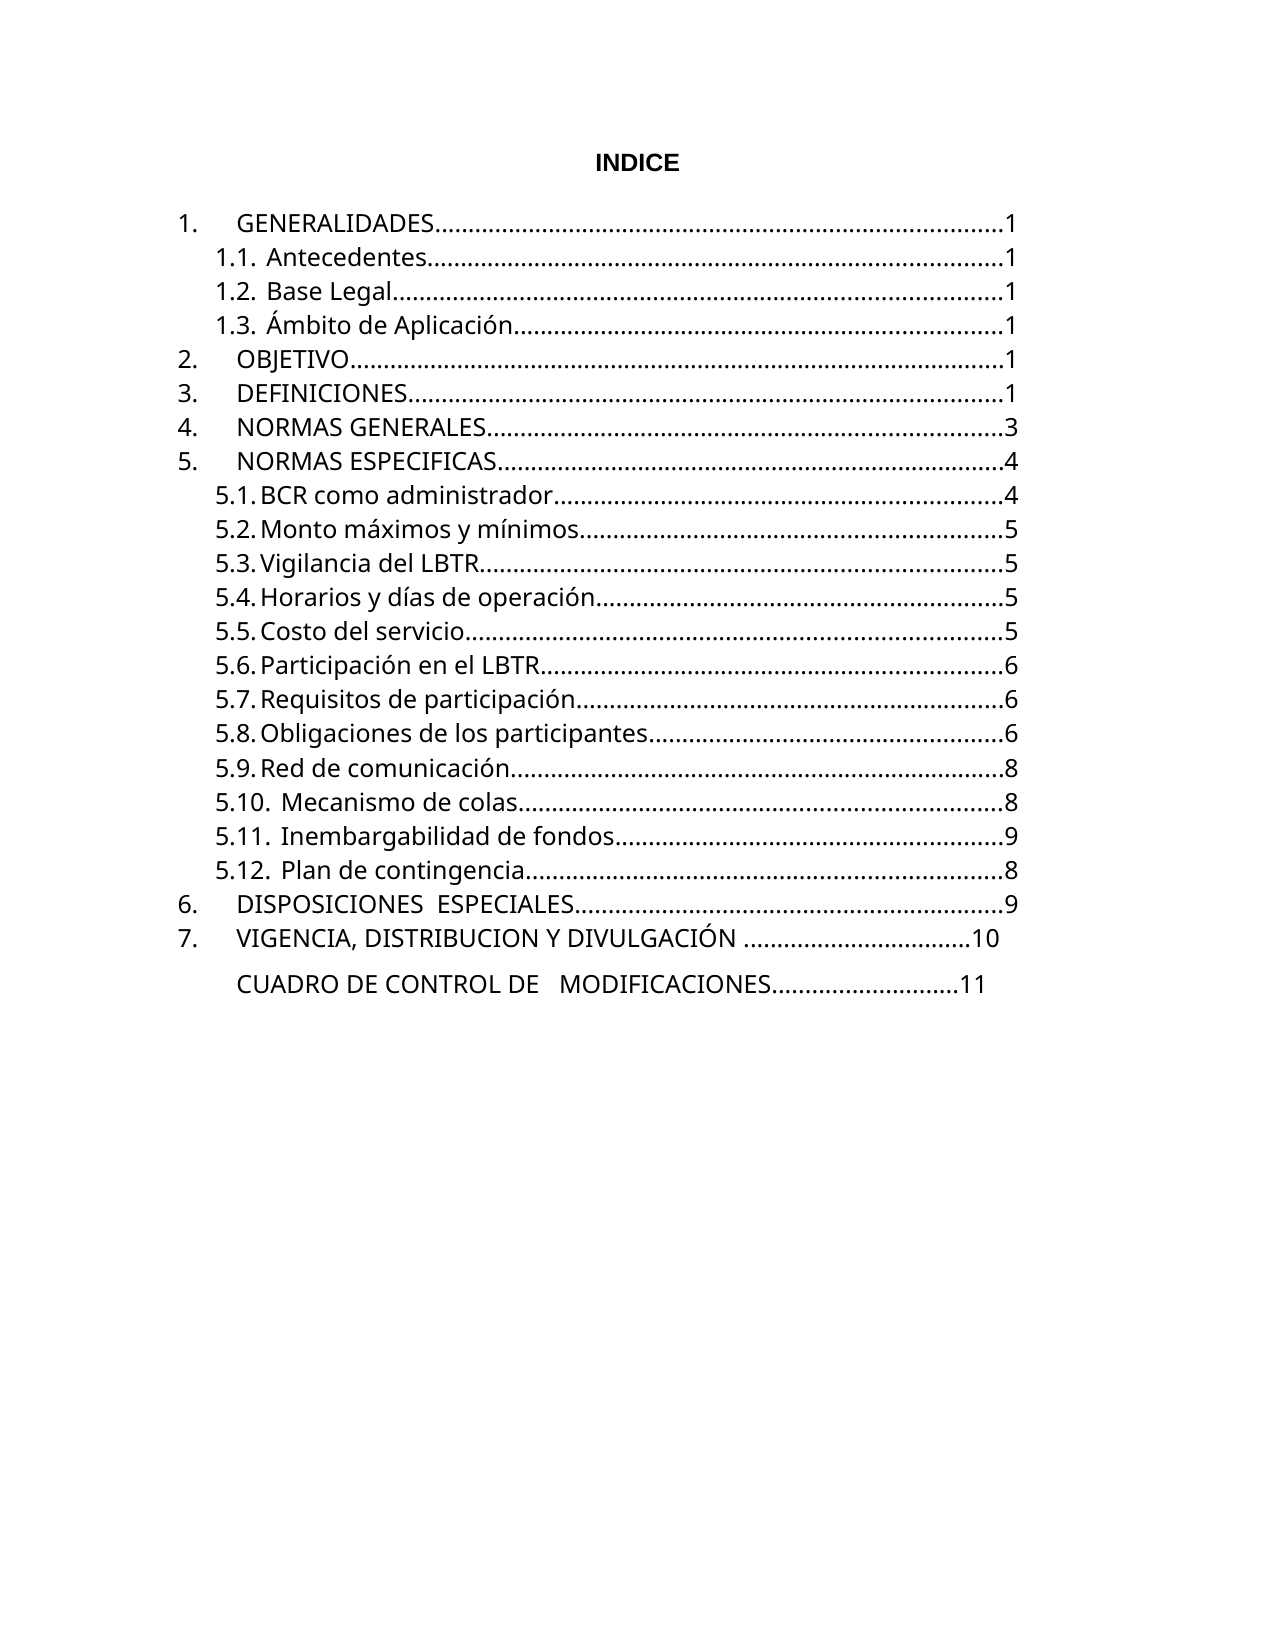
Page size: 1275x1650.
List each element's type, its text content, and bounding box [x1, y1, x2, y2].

list DISPOSICIONES ESPECIALES.................................................... 9 [177, 886, 1098, 921]
list Base Legal 1 [215, 273, 1098, 307]
list Monto máximos y mínimos 5 [215, 512, 1098, 546]
list Antecedentes 1 [215, 239, 1098, 273]
list Horarios y días de operación 5 [215, 580, 1098, 614]
text INDICE [177, 148, 1098, 176]
list Plan de contingencia 8 [215, 852, 1098, 886]
list OBJETIVO 1 [177, 341, 1098, 376]
list Costo del servicio 5 [215, 614, 1098, 648]
list DEFINICIONES 1 [177, 376, 1098, 409]
list Red de comunicación 8 [215, 750, 1098, 784]
list Requisitos de participación 6 [215, 682, 1098, 716]
list NORMAS ESPECIFICAS 4 [177, 444, 1098, 478]
list GENERALIDADES 1 [177, 205, 1098, 239]
list Obligaciones de los participantes 6 [215, 716, 1098, 750]
list NORMAS GENERALES 3 [177, 409, 1098, 444]
list Vigilancia del LBTR 5 [215, 546, 1098, 580]
list VIGENCIA, DISTRIBUCION Y DIVULGACIÓN ..................................10 [177, 921, 1098, 954]
text CUADRO DE CONTROL DE MODIFICACIONES............................11 [236, 967, 1098, 1001]
list Ámbito de Aplicación 1 [215, 307, 1098, 341]
list BCR como administrador 4 [215, 478, 1098, 512]
list Inembargabilidad de fondos 9 [215, 818, 1098, 852]
list Mecanismo de colas 8 [215, 784, 1098, 818]
list Participación en el LBTR 6 [215, 648, 1098, 682]
